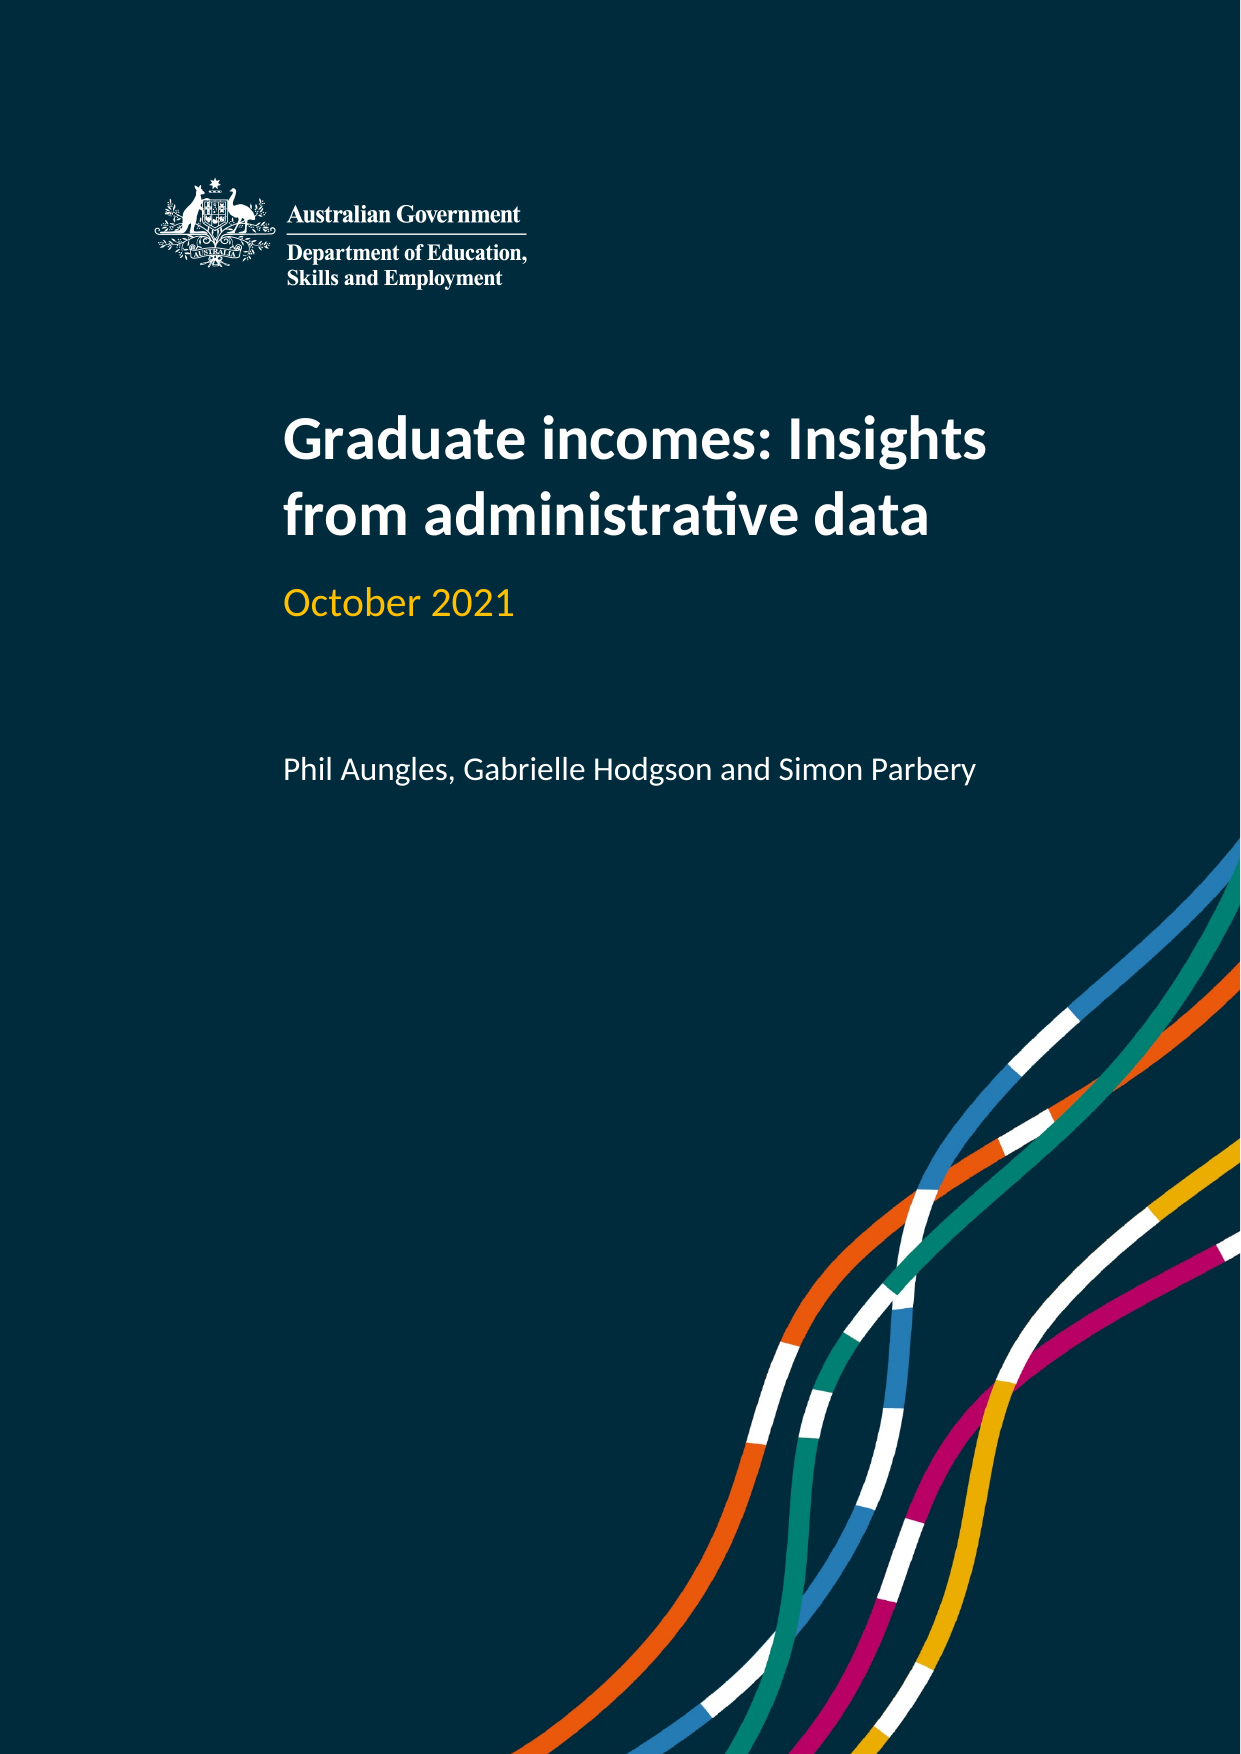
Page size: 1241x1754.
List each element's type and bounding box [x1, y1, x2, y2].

picture [357, 275, 365, 284]
picture [326, 208, 330, 222]
picture [305, 211, 314, 222]
picture [160, 187, 255, 239]
picture [317, 211, 323, 221]
picture [345, 276, 353, 284]
picture [438, 212, 444, 222]
picture [201, 243, 231, 266]
picture [296, 245, 301, 259]
picture [475, 276, 480, 285]
picture [293, 207, 302, 222]
picture [229, 245, 241, 253]
picture [491, 213, 497, 222]
picture [428, 211, 434, 221]
picture [304, 251, 309, 260]
picture [227, 229, 235, 234]
picture [788, 1138, 1241, 1754]
picture [446, 245, 452, 260]
picture [466, 251, 471, 260]
picture [486, 275, 493, 284]
picture [398, 206, 403, 221]
picture [446, 275, 452, 283]
picture [348, 211, 353, 222]
picture [301, 271, 309, 284]
picture [222, 235, 231, 242]
picture [326, 250, 333, 259]
picture [476, 250, 484, 259]
picture [417, 245, 423, 259]
picture [332, 276, 338, 284]
picture [210, 237, 221, 242]
picture [512, 839, 1241, 1754]
picture [400, 275, 409, 284]
picture [449, 211, 457, 222]
picture [374, 211, 389, 222]
picture [319, 249, 323, 259]
picture [288, 272, 298, 283]
picture [211, 181, 219, 187]
picture [502, 211, 511, 222]
